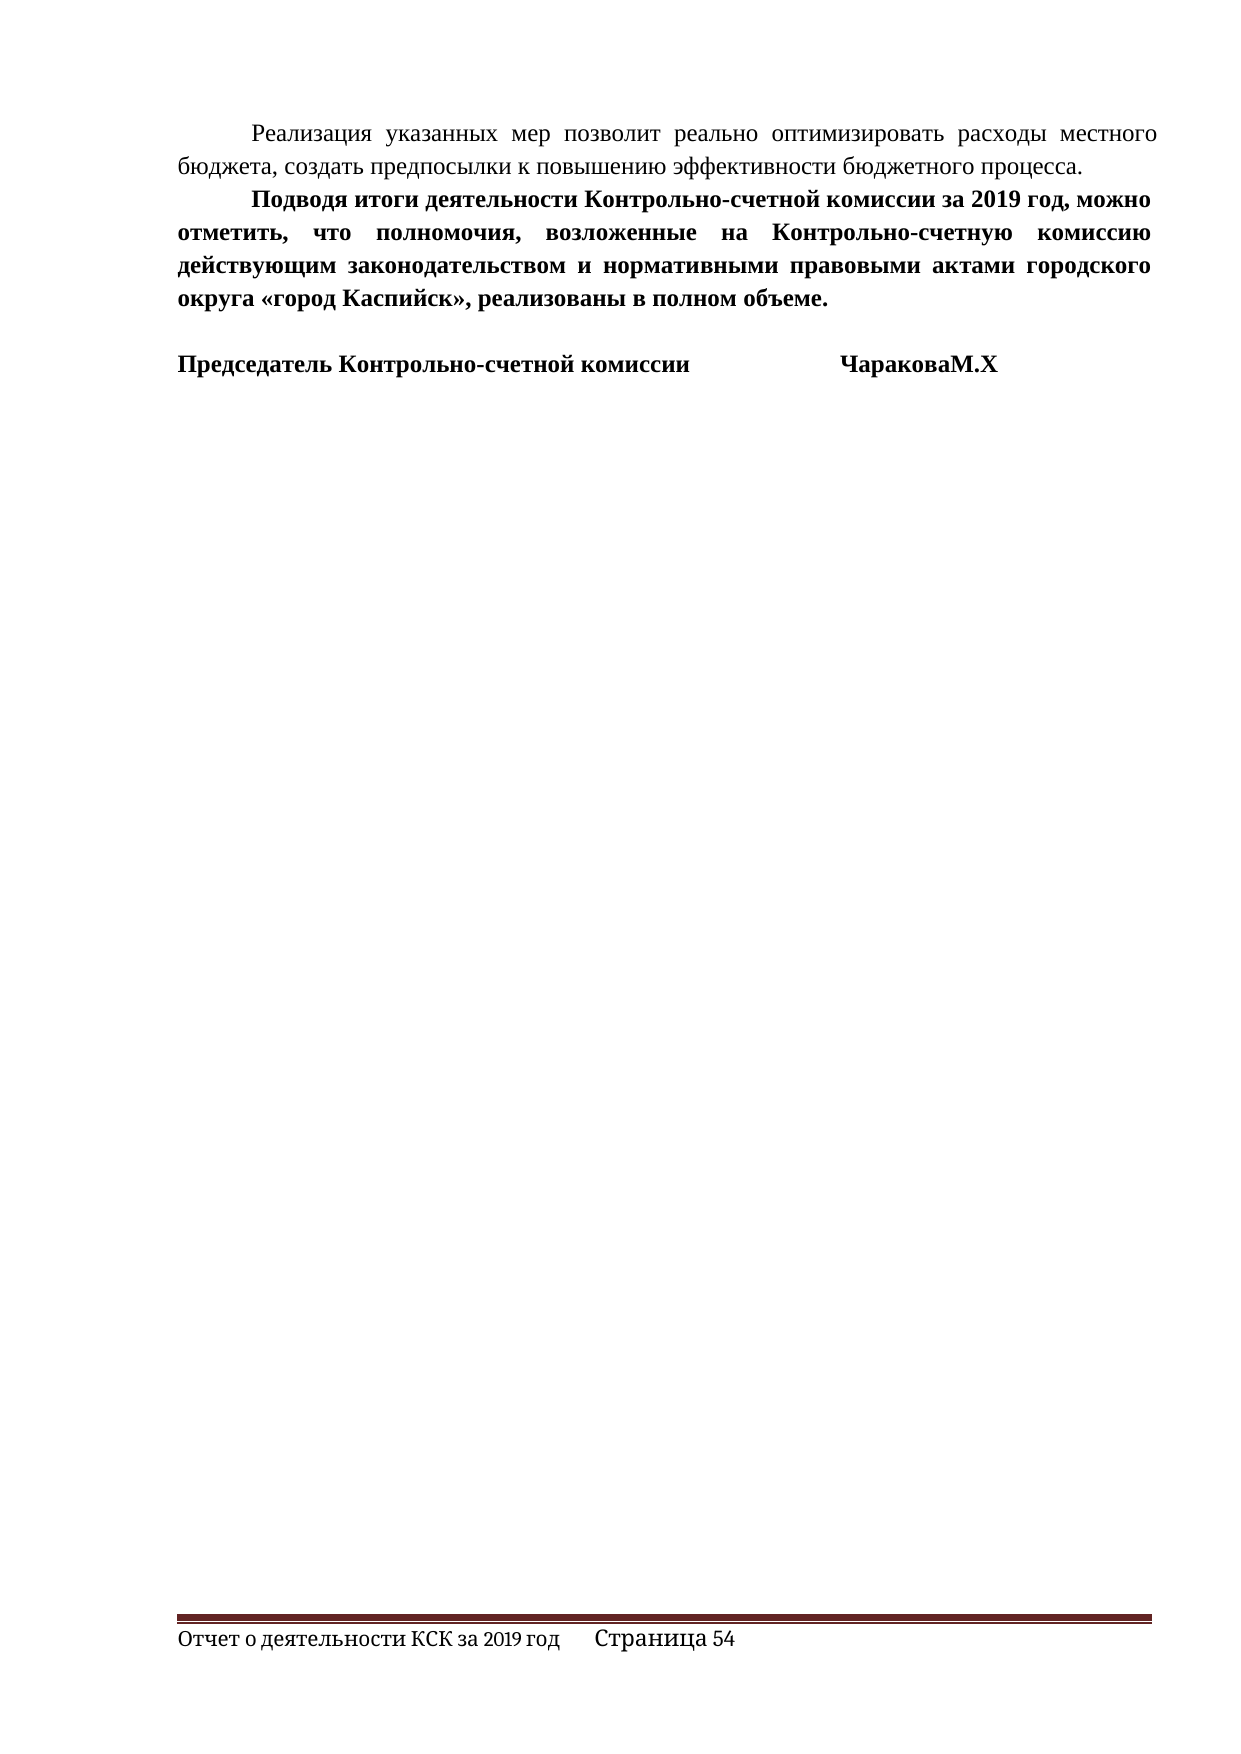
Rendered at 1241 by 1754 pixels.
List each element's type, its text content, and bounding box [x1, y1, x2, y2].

text Председатель Контрольно-счетной комиссии ЧараковаМ.Х [177, 349, 1152, 378]
text Подводя итоги деятельности Контрольно-счетной комиссии за 2019 год, можно отметить, что полномочия, возложенные на Контрольно-счетную комиссию действующим законодательством и нормативными правовыми актами городского округа «город Каспийск», реализованы в полном объеме. [177, 184, 1152, 312]
text Реализация указанных мер позволит реально оптимизировать расходы местного бюджета, создать предпосылки к повышению эффективности бюджетного процесса. [177, 118, 1158, 180]
